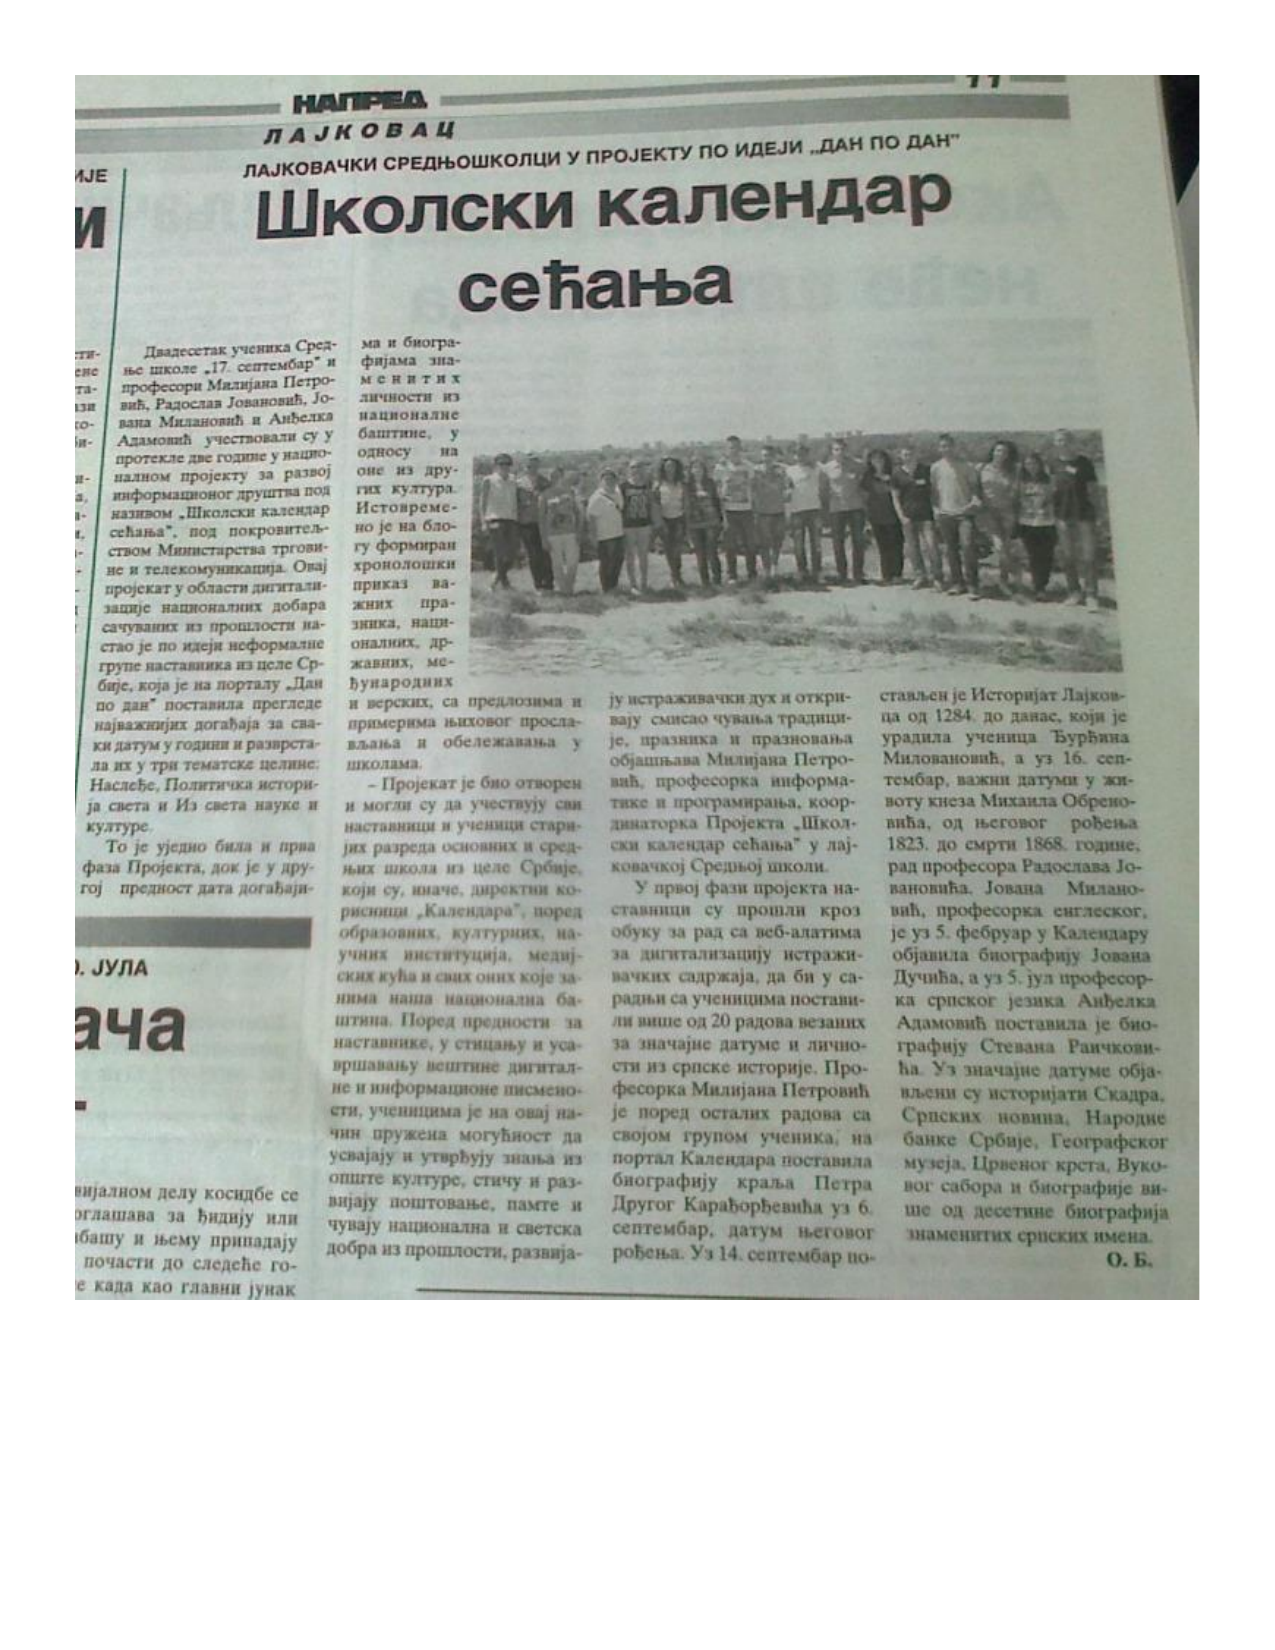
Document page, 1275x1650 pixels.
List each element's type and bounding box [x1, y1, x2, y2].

picture [75, 75, 1200, 1300]
